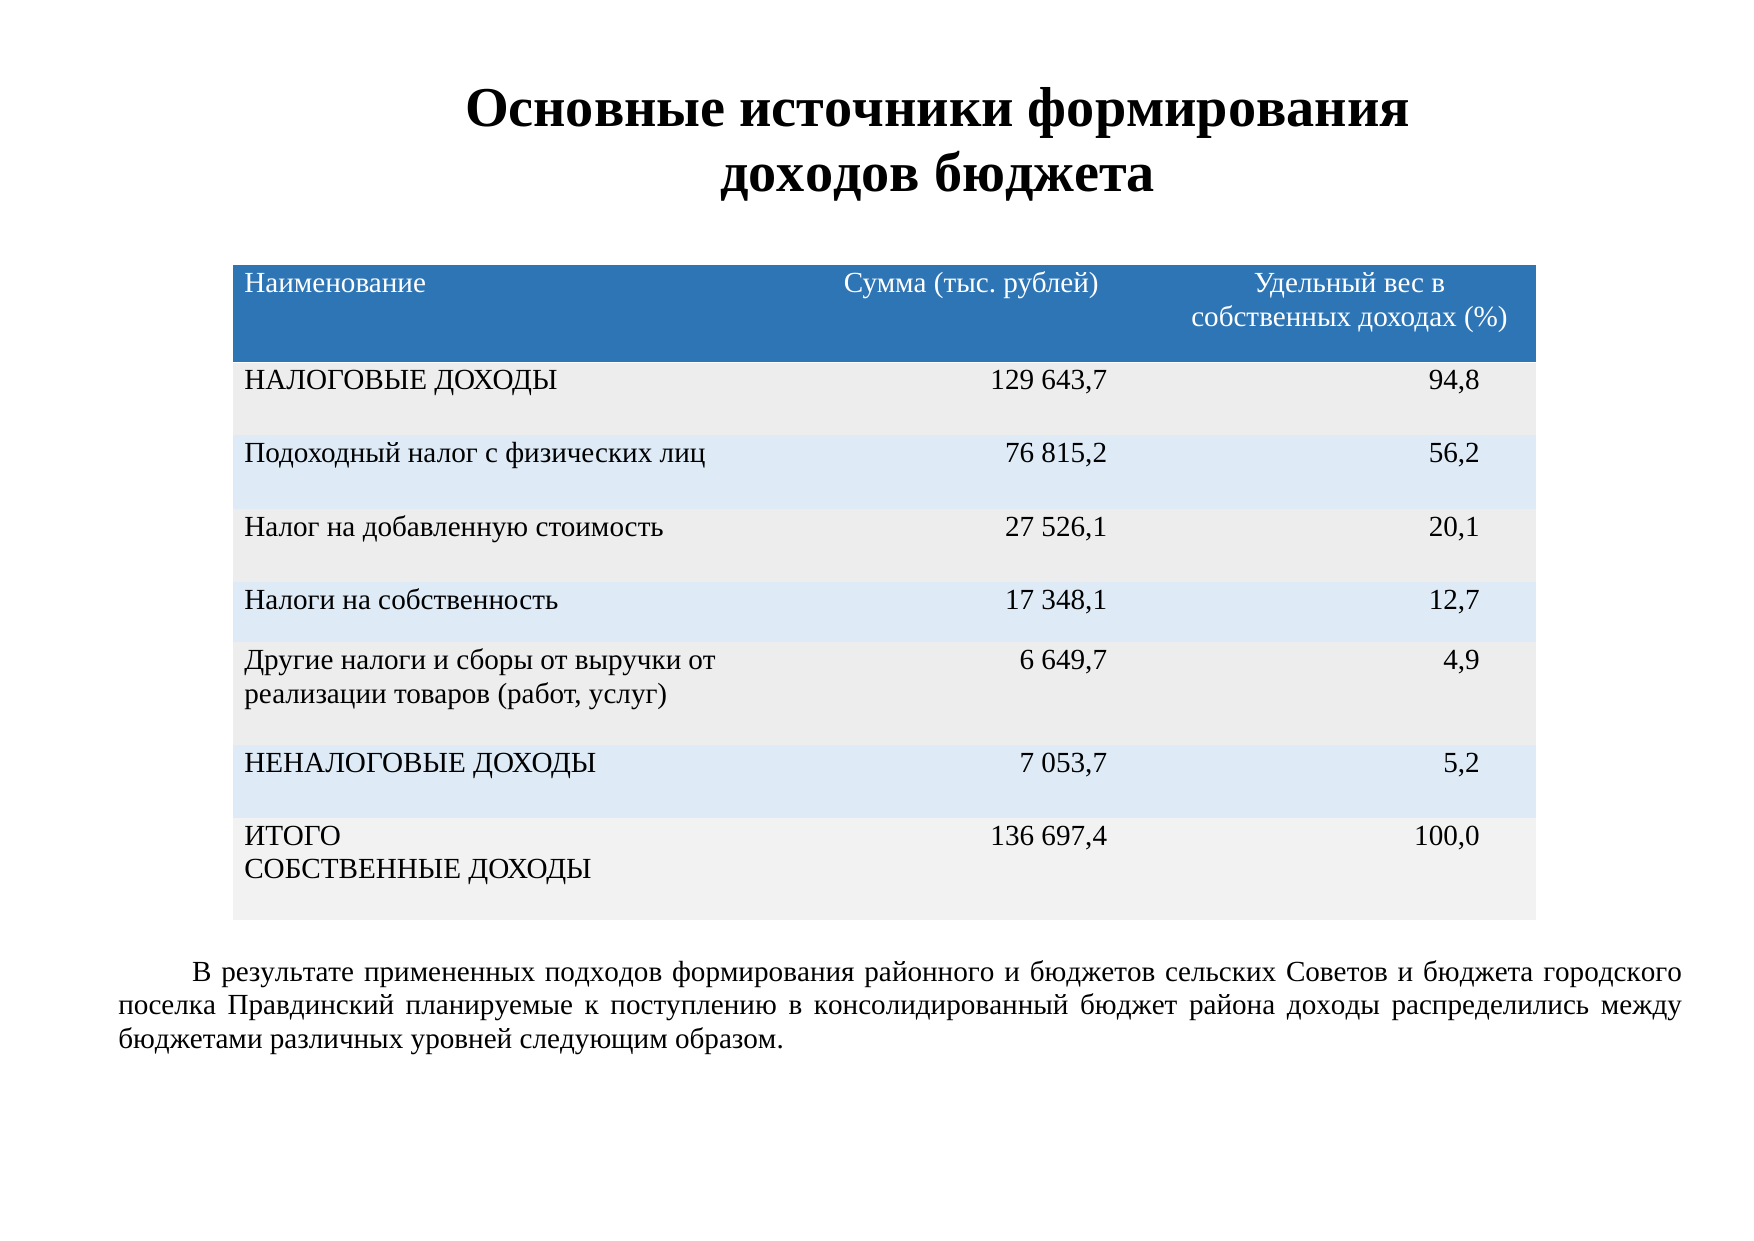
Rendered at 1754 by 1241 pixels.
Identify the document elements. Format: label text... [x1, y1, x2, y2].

table_cell 20,1 [1163, 509, 1536, 582]
table_cell 76 815,2 [779, 435, 1163, 509]
table_header Сумма (тыс. рублей) [779, 265, 1163, 362]
table_cell НАЛОГОВЫЕ ДОХОДЫ [233, 363, 779, 435]
text доходов бюджета [118, 138, 1683, 203]
table_cell 4,9 [1163, 642, 1536, 745]
table_cell 56,2 [1163, 435, 1536, 509]
table_cell Налоги на собственность [233, 582, 779, 642]
table_header Наименование [233, 265, 779, 362]
table_cell Другие налоги и сборы от выручки от реализации товаров (работ, услуг) [233, 642, 779, 745]
table_cell НЕНАЛОГОВЫЕ ДОХОДЫ [233, 745, 779, 818]
table_cell Подоходный налог с физических лиц [233, 435, 779, 509]
table_cell 17 348,1 [779, 582, 1163, 642]
table_cell 5,2 [1163, 745, 1536, 818]
table_cell 27 526,1 [779, 509, 1163, 582]
table_cell 94,8 [1163, 363, 1536, 435]
table_cell 100,0 [1163, 818, 1536, 920]
table_cell 12,7 [1163, 582, 1536, 642]
text Основные источники формирования [118, 74, 1683, 138]
table_header Удельный вес в собственных доходах (%) [1163, 265, 1536, 362]
table_cell ИТОГО СОБСТВЕННЫЕ ДОХОДЫ [233, 818, 779, 920]
table_cell 136 697,4 [779, 818, 1163, 920]
table_cell Налог на добавленную стоимость [233, 509, 779, 582]
text В результате примененных подходов формирования районного и бюджетов сельских Советов и бюджета городского поселка Правдинский планируемые к поступлению в консолидированный бюджет района доходы распределились между бюджетами различных уровней следующим образом. [118, 954, 1683, 1054]
table_cell 6 649,7 [779, 642, 1163, 745]
table_cell 7 053,7 [779, 745, 1163, 818]
table_cell 129 643,7 [779, 363, 1163, 435]
